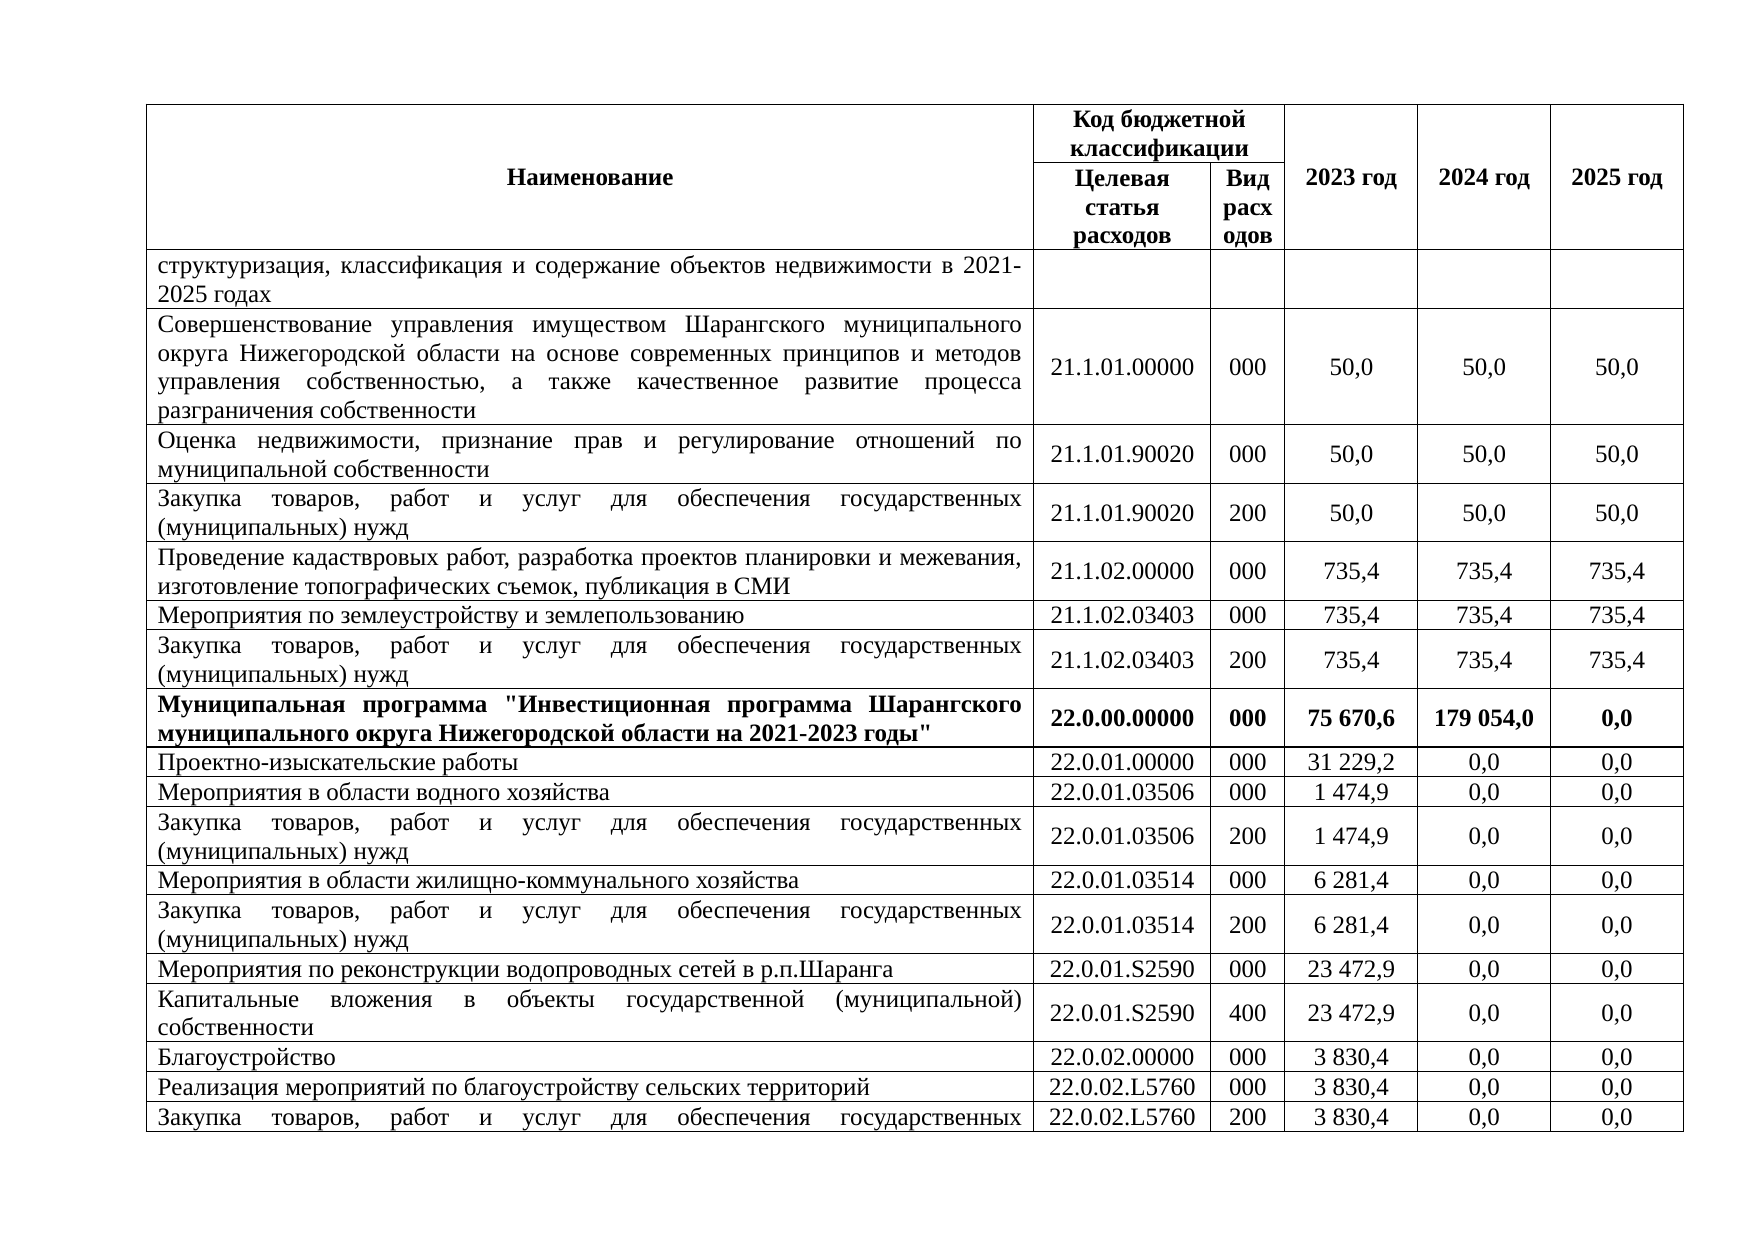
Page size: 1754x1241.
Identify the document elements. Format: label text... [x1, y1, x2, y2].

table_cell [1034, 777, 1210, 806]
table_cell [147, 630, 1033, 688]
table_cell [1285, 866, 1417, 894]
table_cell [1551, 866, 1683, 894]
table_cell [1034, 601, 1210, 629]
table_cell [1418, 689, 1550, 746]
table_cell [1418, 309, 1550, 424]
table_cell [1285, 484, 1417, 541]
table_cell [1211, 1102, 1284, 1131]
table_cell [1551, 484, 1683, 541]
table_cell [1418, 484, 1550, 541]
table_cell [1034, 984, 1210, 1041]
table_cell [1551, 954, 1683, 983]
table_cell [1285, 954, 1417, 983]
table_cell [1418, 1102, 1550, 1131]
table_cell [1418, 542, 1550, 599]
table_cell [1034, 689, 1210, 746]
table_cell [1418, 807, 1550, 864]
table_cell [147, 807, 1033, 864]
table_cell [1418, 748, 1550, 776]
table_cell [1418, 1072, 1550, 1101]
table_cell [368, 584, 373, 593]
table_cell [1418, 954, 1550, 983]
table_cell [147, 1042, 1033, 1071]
table_header 2025 год [1551, 105, 1683, 249]
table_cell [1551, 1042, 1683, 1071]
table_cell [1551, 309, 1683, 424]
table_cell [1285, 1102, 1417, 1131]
table_cell Целевая статья расходов [1034, 163, 1210, 249]
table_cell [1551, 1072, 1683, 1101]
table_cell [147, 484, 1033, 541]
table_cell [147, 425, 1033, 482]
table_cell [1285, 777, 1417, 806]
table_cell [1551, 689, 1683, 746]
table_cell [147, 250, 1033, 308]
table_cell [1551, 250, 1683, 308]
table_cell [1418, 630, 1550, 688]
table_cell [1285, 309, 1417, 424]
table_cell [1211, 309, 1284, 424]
table_header Код бюджетной классификации [1034, 105, 1284, 162]
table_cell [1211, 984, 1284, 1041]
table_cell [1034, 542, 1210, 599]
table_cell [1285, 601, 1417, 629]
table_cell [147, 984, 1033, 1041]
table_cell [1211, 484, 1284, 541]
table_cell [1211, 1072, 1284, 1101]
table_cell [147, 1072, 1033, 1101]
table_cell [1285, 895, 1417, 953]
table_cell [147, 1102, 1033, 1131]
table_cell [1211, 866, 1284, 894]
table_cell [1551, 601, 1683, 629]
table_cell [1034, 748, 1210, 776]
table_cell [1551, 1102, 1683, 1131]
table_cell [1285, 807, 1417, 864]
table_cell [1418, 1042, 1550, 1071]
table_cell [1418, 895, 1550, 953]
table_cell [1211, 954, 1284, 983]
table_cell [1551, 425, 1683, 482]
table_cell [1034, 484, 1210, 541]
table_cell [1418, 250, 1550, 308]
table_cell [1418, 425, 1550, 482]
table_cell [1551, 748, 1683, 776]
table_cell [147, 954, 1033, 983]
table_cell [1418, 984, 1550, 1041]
table_cell Вид расходов [1211, 163, 1284, 249]
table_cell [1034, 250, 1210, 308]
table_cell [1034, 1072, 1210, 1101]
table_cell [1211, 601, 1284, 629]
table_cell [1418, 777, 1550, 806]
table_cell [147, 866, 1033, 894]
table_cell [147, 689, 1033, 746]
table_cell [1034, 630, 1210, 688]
table_header 2023 год [1285, 105, 1417, 249]
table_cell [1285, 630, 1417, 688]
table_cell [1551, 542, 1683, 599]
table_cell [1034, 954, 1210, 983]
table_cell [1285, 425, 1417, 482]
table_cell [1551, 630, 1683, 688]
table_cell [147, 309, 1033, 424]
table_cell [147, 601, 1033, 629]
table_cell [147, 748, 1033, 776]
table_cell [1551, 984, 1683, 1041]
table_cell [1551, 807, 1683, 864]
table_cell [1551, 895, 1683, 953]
table_header 2024 год [1418, 105, 1550, 249]
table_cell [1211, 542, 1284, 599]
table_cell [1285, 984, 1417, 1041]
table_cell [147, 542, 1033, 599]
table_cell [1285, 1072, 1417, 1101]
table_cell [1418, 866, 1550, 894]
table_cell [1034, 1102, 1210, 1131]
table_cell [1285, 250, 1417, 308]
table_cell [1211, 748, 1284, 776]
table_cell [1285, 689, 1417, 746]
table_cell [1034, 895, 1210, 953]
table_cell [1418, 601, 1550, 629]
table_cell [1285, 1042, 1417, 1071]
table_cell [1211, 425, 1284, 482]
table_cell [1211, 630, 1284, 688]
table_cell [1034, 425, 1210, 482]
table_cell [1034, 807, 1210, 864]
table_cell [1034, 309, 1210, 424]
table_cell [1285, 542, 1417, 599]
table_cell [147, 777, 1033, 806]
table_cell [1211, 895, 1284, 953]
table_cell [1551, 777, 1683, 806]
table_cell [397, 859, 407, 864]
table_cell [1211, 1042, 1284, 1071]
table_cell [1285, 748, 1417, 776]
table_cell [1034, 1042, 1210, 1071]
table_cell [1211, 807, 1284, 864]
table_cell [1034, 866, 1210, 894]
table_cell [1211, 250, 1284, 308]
table_header Наименование [147, 105, 1033, 249]
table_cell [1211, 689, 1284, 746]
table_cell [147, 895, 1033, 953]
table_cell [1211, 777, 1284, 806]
